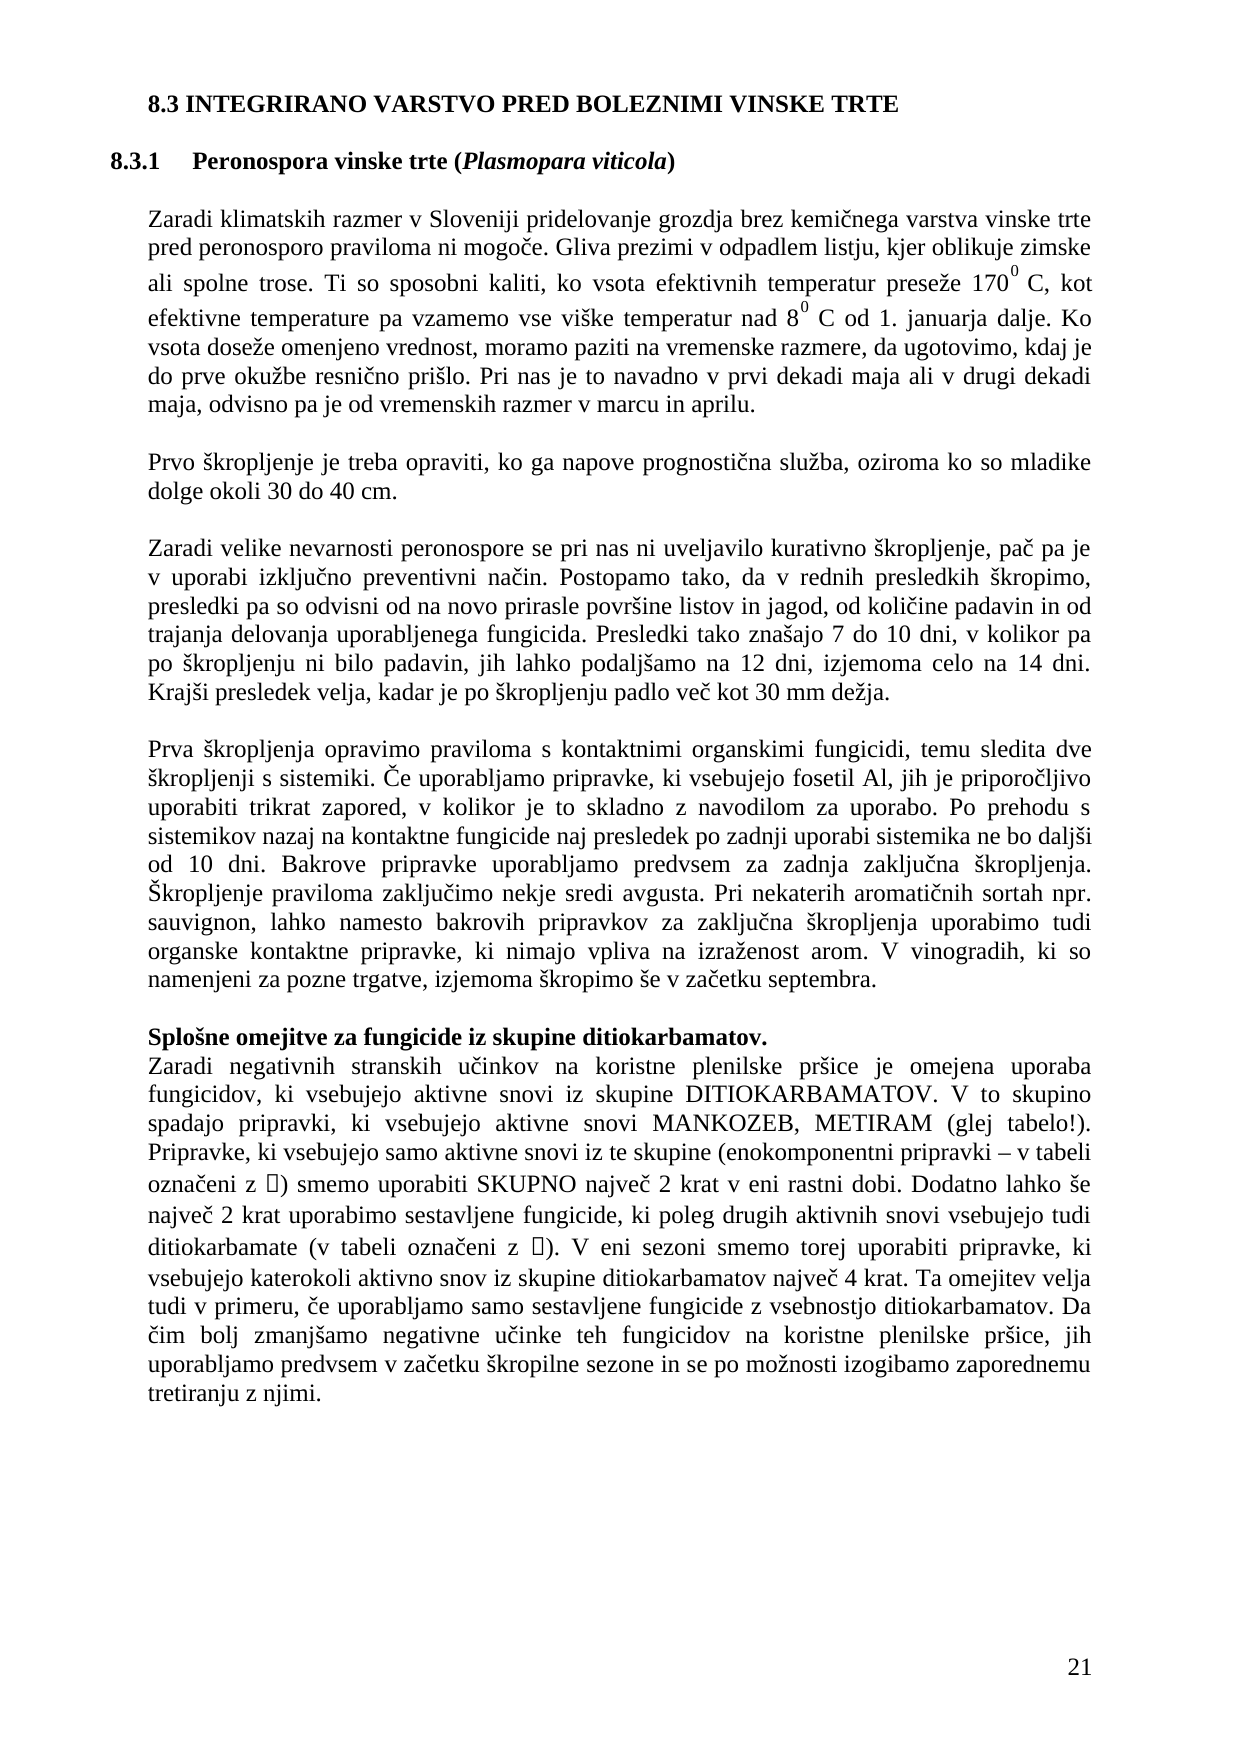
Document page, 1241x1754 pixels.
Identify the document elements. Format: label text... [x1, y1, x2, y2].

text Prvo škropljenje je treba opraviti, ko ga napove prognostična služba, oziroma ko so mladike dolge okoli 30 do 40 cm. [148, 447, 1092, 504]
subtitle INTEGRIRANO VARSTVO PRED BOLEZNIMI VINSKE TRTE [148, 89, 1092, 117]
text Zaradi negativnih stranskih učinkov na koristne plenilske pršice je omejena uporaba fungicidov, ki vsebujejo aktivne snovi iz skupine DITIOKARBAMATOV. V to skupino spadajo pripravki, ki vsebujejo aktivne snovi MANKOZEB, METIRAM (glej tabelo!). Pripravke, ki vsebujejo samo aktivne snovi iz te skupine (enokomponentni pripravki – v tabeli označeni z ) smemo uporabiti SKUPNO največ 2 krat v eni rastni dobi. Dodatno lahko še največ 2 krat uporabimo sestavljene fungicide, ki poleg drugih aktivnih snovi vsebujejo tudi ditiokarbamate (v tabeli označeni z ). V eni sezoni smemo torej uporabiti pripravke, ki vsebujejo katerokoli aktivno snov iz skupine ditiokarbamatov največ 4 krat. Ta omejitev velja tudi v primeru, če uporabljamo samo sestavljene fungicide z vsebnostjo ditiokarbamatov. Da čim bolj zmanjšamo negativne učinke teh fungicidov na koristne plenilske pršice, jih uporabljamo predvsem v začetku škropilne sezone in se po možnosti izogibamo zaporednemu tretiranju z njimi. [148, 1051, 1092, 1406]
text Zaradi velike nevarnosti peronospore se pri nas ni uveljavilo kurativno škropljenje, pač pa je v uporabi izključno preventivni način. Postopamo tako, da v rednih presledkih škropimo, presledki pa so odvisni od na novo prirasle površine listov in jagod, od količine padavin in od trajanja delovanja uporabljenega fungicida. Presledki tako znašajo 7 do 10 dni, v kolikor pa po škropljenju ni bilo padavin, jih lahko podaljšamo na 12 dni, izjemoma celo na 14 dni. Krajši presledek velja, kadar je po škropljenju padlo več kot 30 mm dežja. [148, 533, 1092, 706]
text Splošne omejitve za fungicide iz skupine ditiokarbamatov. [148, 1022, 1092, 1051]
text Zaradi klimatskih razmer v Sloveniji pridelovanje grozdja brez kemičnega varstva vinske trte pred peronosporo praviloma ni mogoče. Gliva prezimi v odpadlem listju, kjer oblikuje zimske ali spolne trose. Ti so sposobni kaliti, ko vsota efektivnih temperatur preseže 1700 C, kot efektivne temperature pa vzamemo vse viške temperatur nad 80 C od 1. januarja dalje. Ko vsota doseže omenjeno vrednost, moramo paziti na vremenske razmere, da ugotovimo, kdaj je do prve okužbe resnično prišlo. Pri nas je to navadno v prvi dekadi maja ali v drugi dekadi maja, odvisno pa je od vremenskih razmer v marcu in aprilu. [148, 204, 1092, 418]
subtitle Peronospora vinske trte (Plasmopara viticola) [110, 146, 1092, 175]
text Prva škropljenja opravimo praviloma s kontaktnimi organskimi fungicidi, temu sledita dve škropljenji s sistemiki. Če uporabljamo pripravke, ki vsebujejo fosetil Al, jih je priporočljivo uporabiti trikrat zapored, v kolikor je to skladno z navodilom za uporabo. Po prehodu s sistemikov nazaj na kontaktne fungicide naj presledek po zadnji uporabi sistemika ne bo daljši od 10 dni. Bakrove pripravke uporabljamo predvsem za zadnja zaključna škropljenja. Škropljenje praviloma zaključimo nekje sredi avgusta. Pri nekaterih aromatičnih sortah npr. sauvignon, lahko namesto bakrovih pripravkov za zaključna škropljenja uporabimo tudi organske kontaktne pripravke, ki nimajo vpliva na izraženost arom. V vinogradih, ki so namenjeni za pozne trgatve, izjemoma škropimo še v začetku septembra. [148, 734, 1092, 993]
